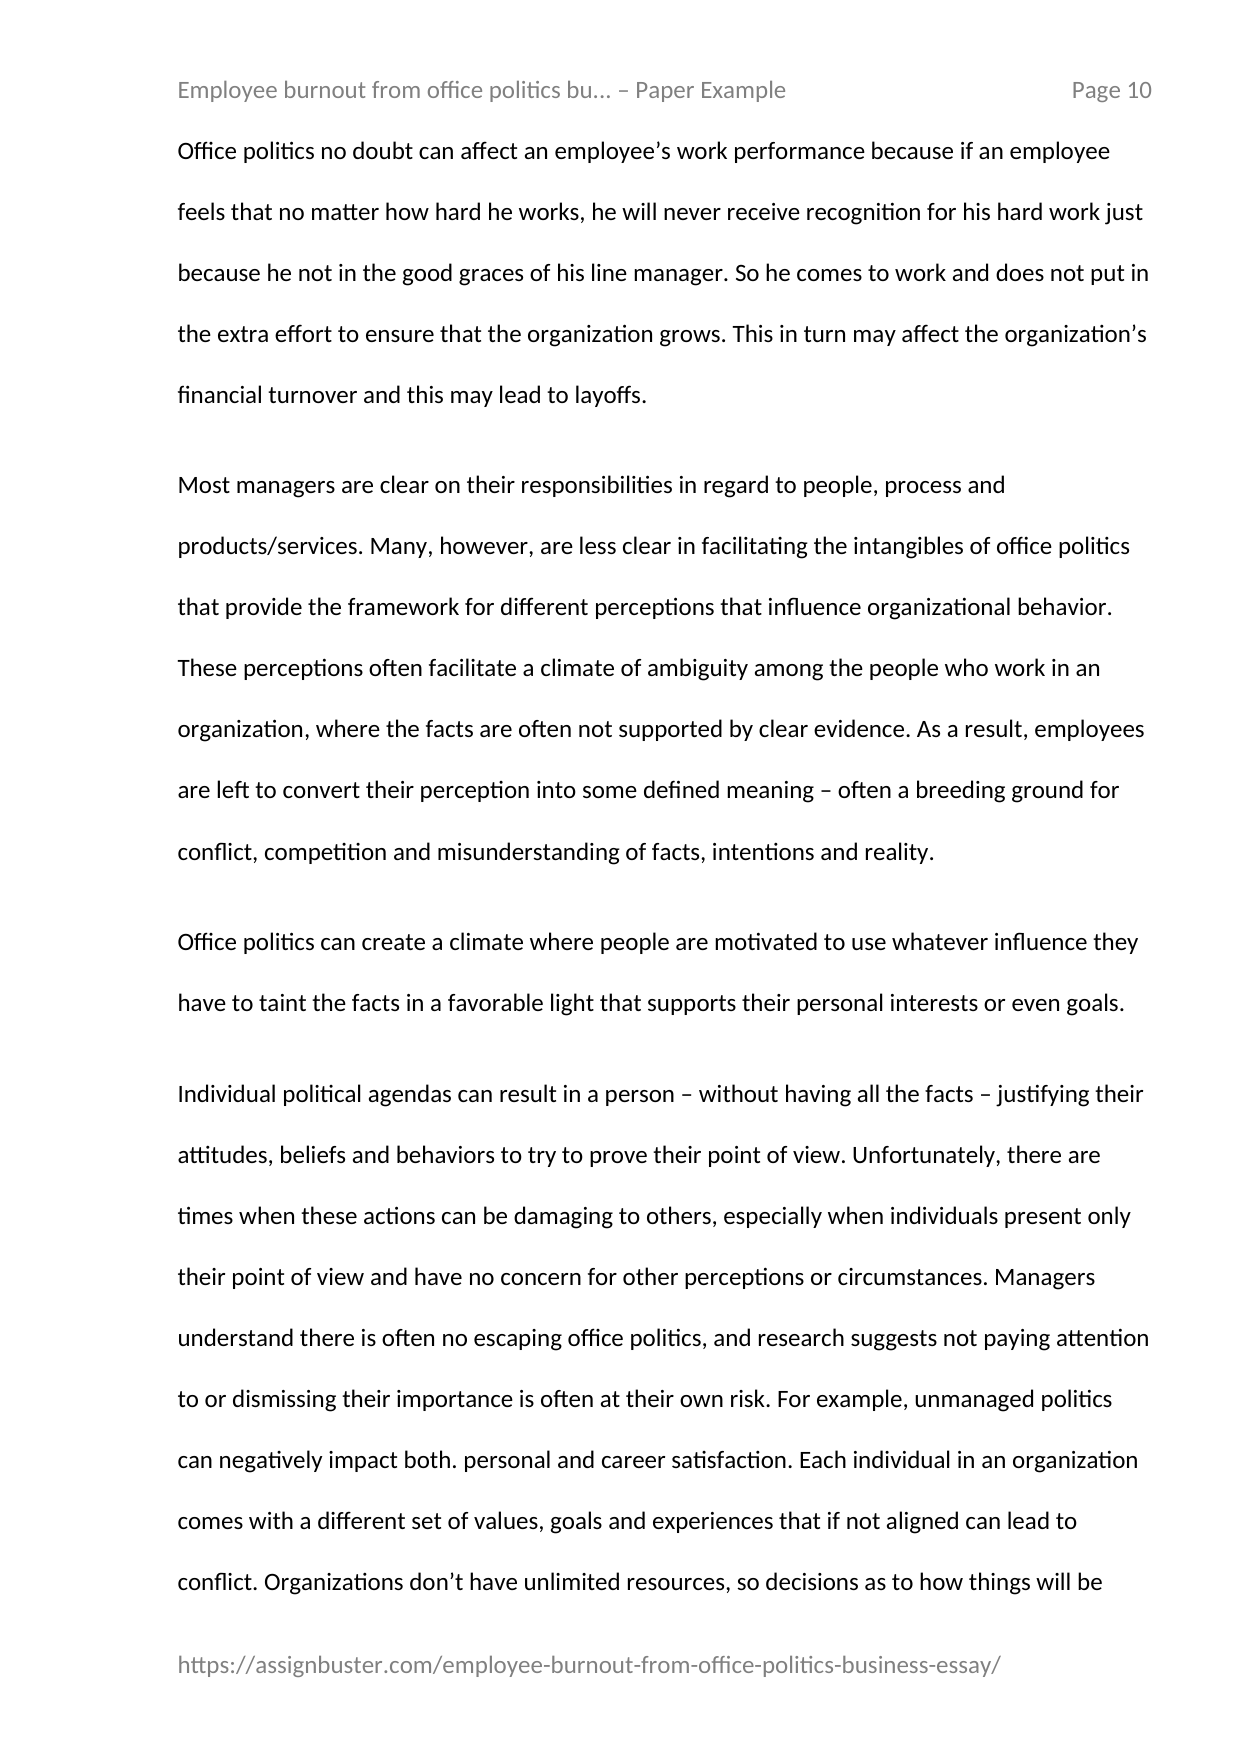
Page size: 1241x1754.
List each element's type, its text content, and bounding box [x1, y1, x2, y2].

text Most managers are clear on their responsibilities in regard to people, process and products/services. Many, however, are less clear in facilitating the intangibles of office politics that provide the framework for different perceptions that influence organizational behavior. These perceptions often facilitate a climate of ambiguity among the people who work in an organization, where the facts are often not supported by clear evidence. As a result, employees are left to convert their perception into some defined meaning – often a breeding ground for conflict, competition and misunderstanding of facts, intentions and reality. [177, 469, 1152, 866]
text Office politics no doubt can affect an employee’s work performance because if an employee feels that no matter how hard he works, he will never receive recognition for his hard work just because he not in the good graces of his line manager. So he comes to work and does not put in the extra effort to ensure that the organization grows. This in turn may affect the organization’s financial turnover and this may lead to layoffs. [177, 135, 1152, 409]
text Office politics can create a climate where people are motivated to use whatever influence they have to taint the facts in a favorable light that supports their personal interests or even goals. [177, 926, 1152, 1018]
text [177, 1078, 1152, 1597]
